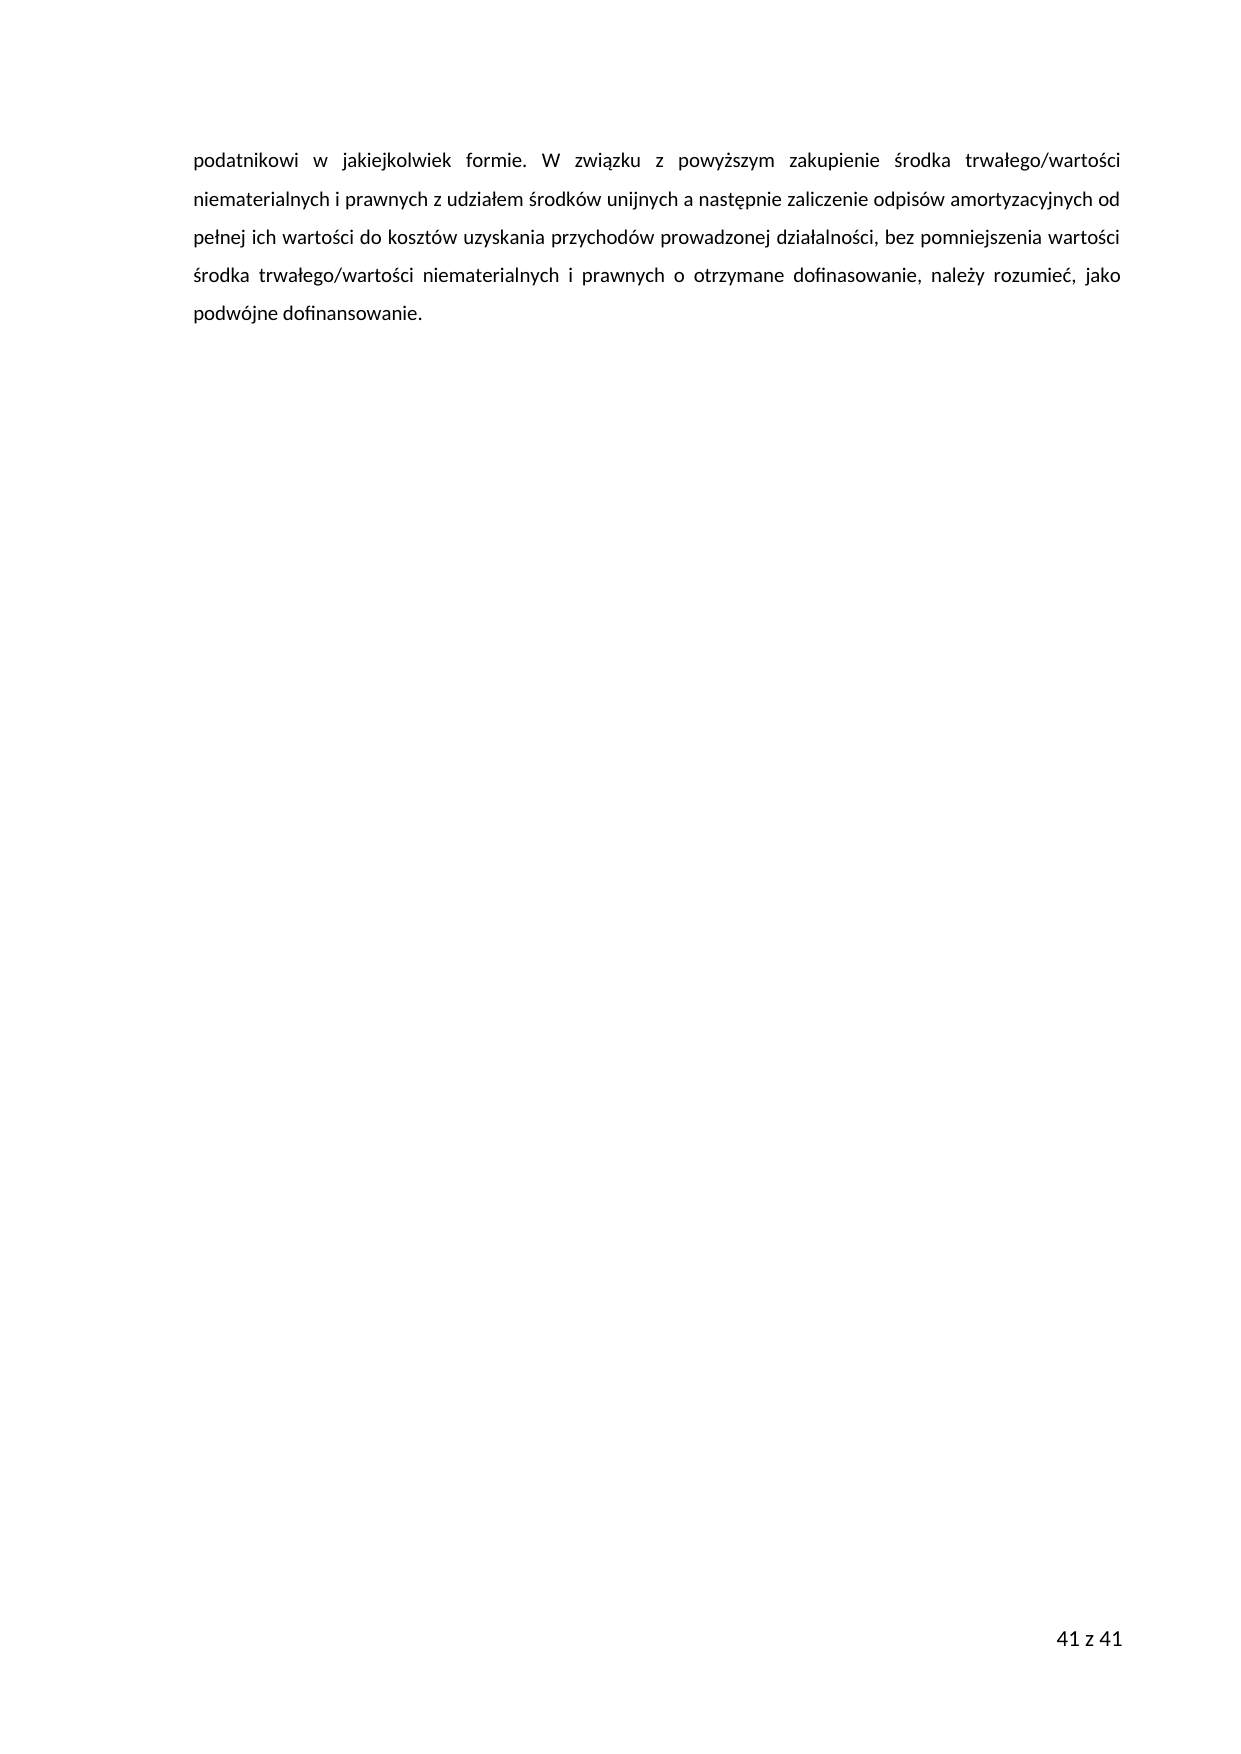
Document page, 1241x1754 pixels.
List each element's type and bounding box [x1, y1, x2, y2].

list [118, 148, 1122, 326]
